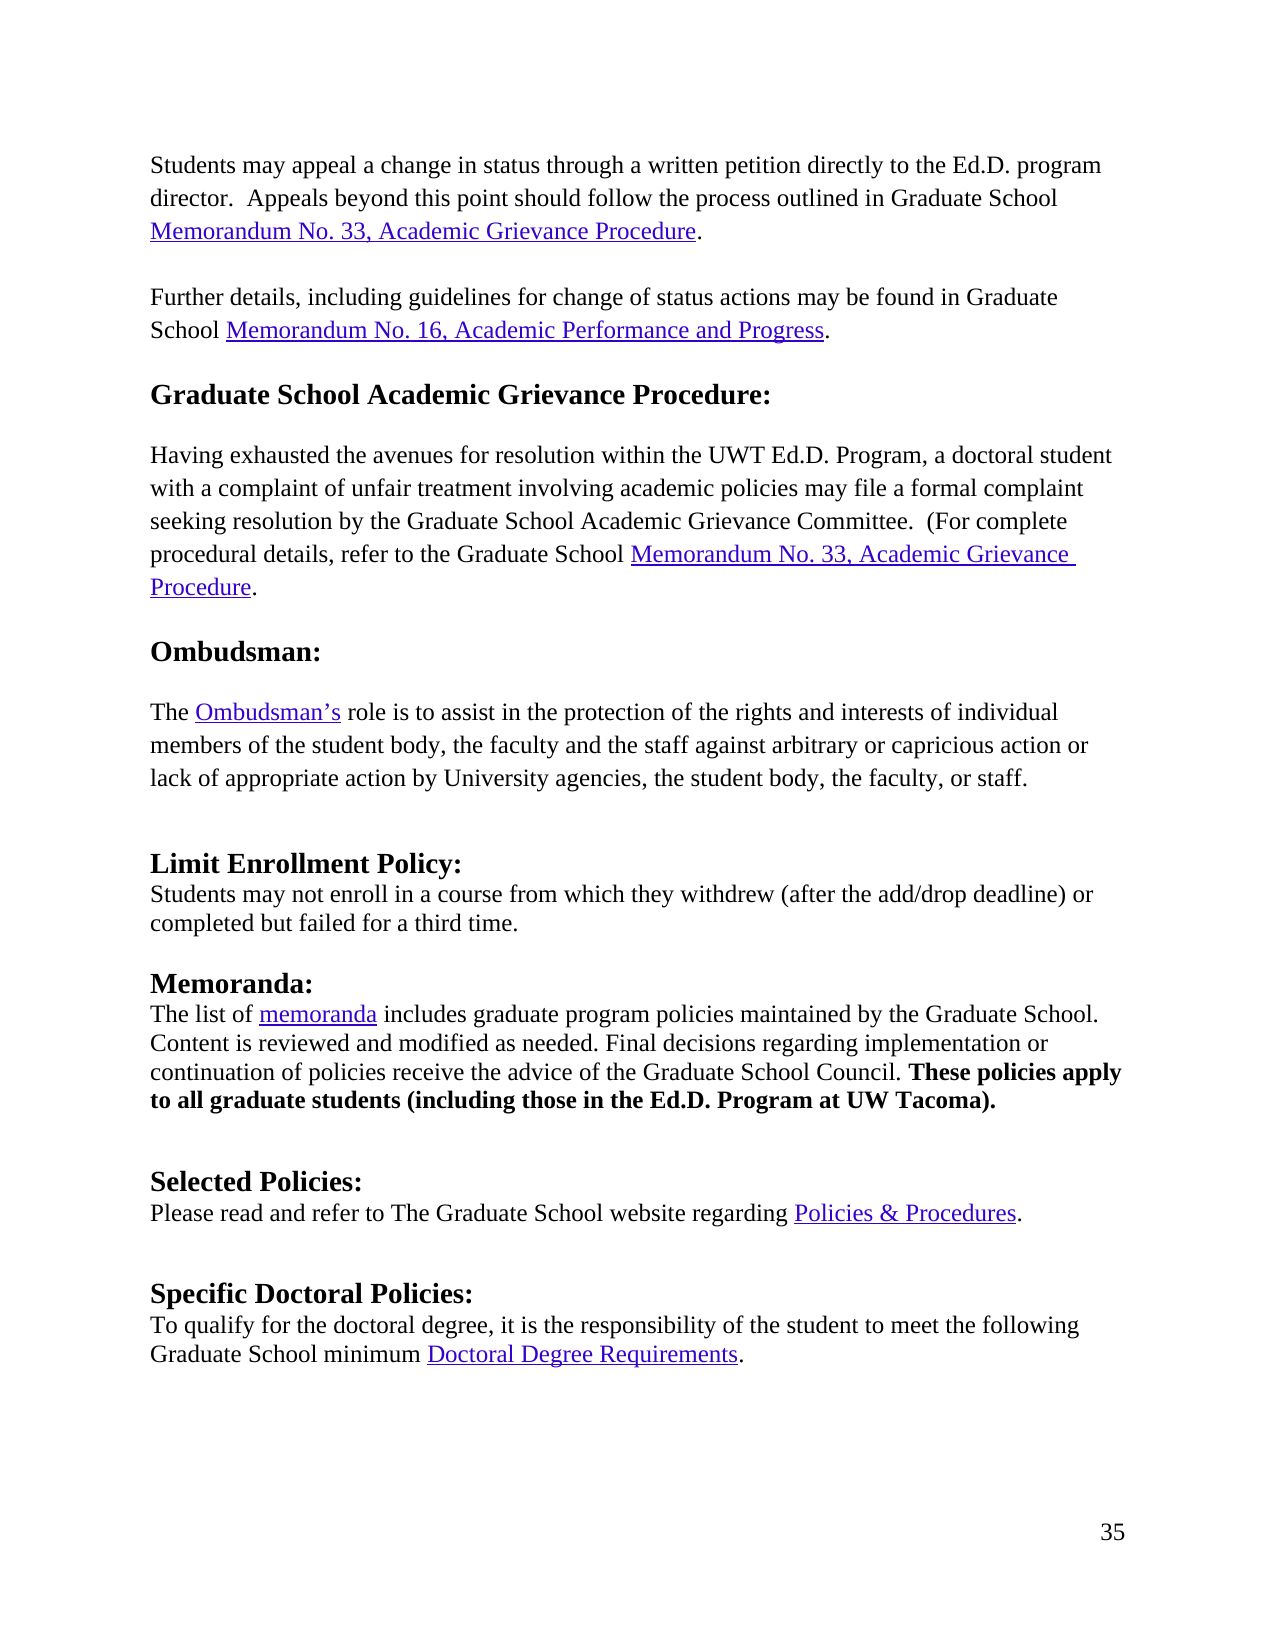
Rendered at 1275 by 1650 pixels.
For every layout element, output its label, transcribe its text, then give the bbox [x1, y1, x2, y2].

text Please read and refer to The Graduate School website regarding Policies & Procedures. [150, 1198, 1125, 1227]
text Students may not enroll in a course from which they withdrew (after the add/drop deadline) or completed but failed for a third time. [150, 879, 1125, 937]
subtitle Specific Doctoral Policies: [150, 1277, 1125, 1310]
text Further details, including guidelines for change of status actions may be found in Graduate School Memorandum No. 16, Academic Performance and Progress. [150, 282, 1125, 344]
subtitle Ombudsman: [150, 634, 1125, 668]
text Students may appeal a change in status through a written petition directly to the Ed.D. program director. Appeals beyond this point should follow the process outlined in Graduate School Memorandum No. 33, Academic Grievance Procedure. [150, 150, 1125, 245]
text To qualify for the doctoral degree, it is the responsibility of the student to meet the following Graduate School minimum Doctoral Degree Requirements. [150, 1310, 1125, 1368]
text Having exhausted the avenues for resolution within the UWT Ed.D. Program, a doctoral student with a complaint of unfair treatment involving academic policies may file a formal complaint seeking resolution by the Graduate School Academic Grievance Committee. (For complete procedural details, refer to the Graduate School Memorandum No. 33, Academic Grievance Procedure. [150, 440, 1125, 601]
text The Ombudsman’s role is to assist in the protection of the rights and interests of individual members of the student body, the faculty and the staff against arbitrary or capricious action or lack of appropriate action by University agencies, the student body, the faculty, or staff. [150, 697, 1125, 792]
subtitle Selected Policies: [150, 1164, 1125, 1198]
subtitle Graduate School Academic Grievance Procedure: [150, 377, 1125, 411]
text Memoranda: The list of memoranda includes graduate program policies maintained by the Graduate School. Content is reviewed and modified as needed. Final decisions regarding implementation or continuation of policies receive the advice of the Graduate School Council. These policies apply to all graduate students (including those in the Ed.D. Program at UW Tacoma). [150, 966, 1125, 1114]
subtitle Limit Enrollment Policy: [150, 846, 1125, 879]
